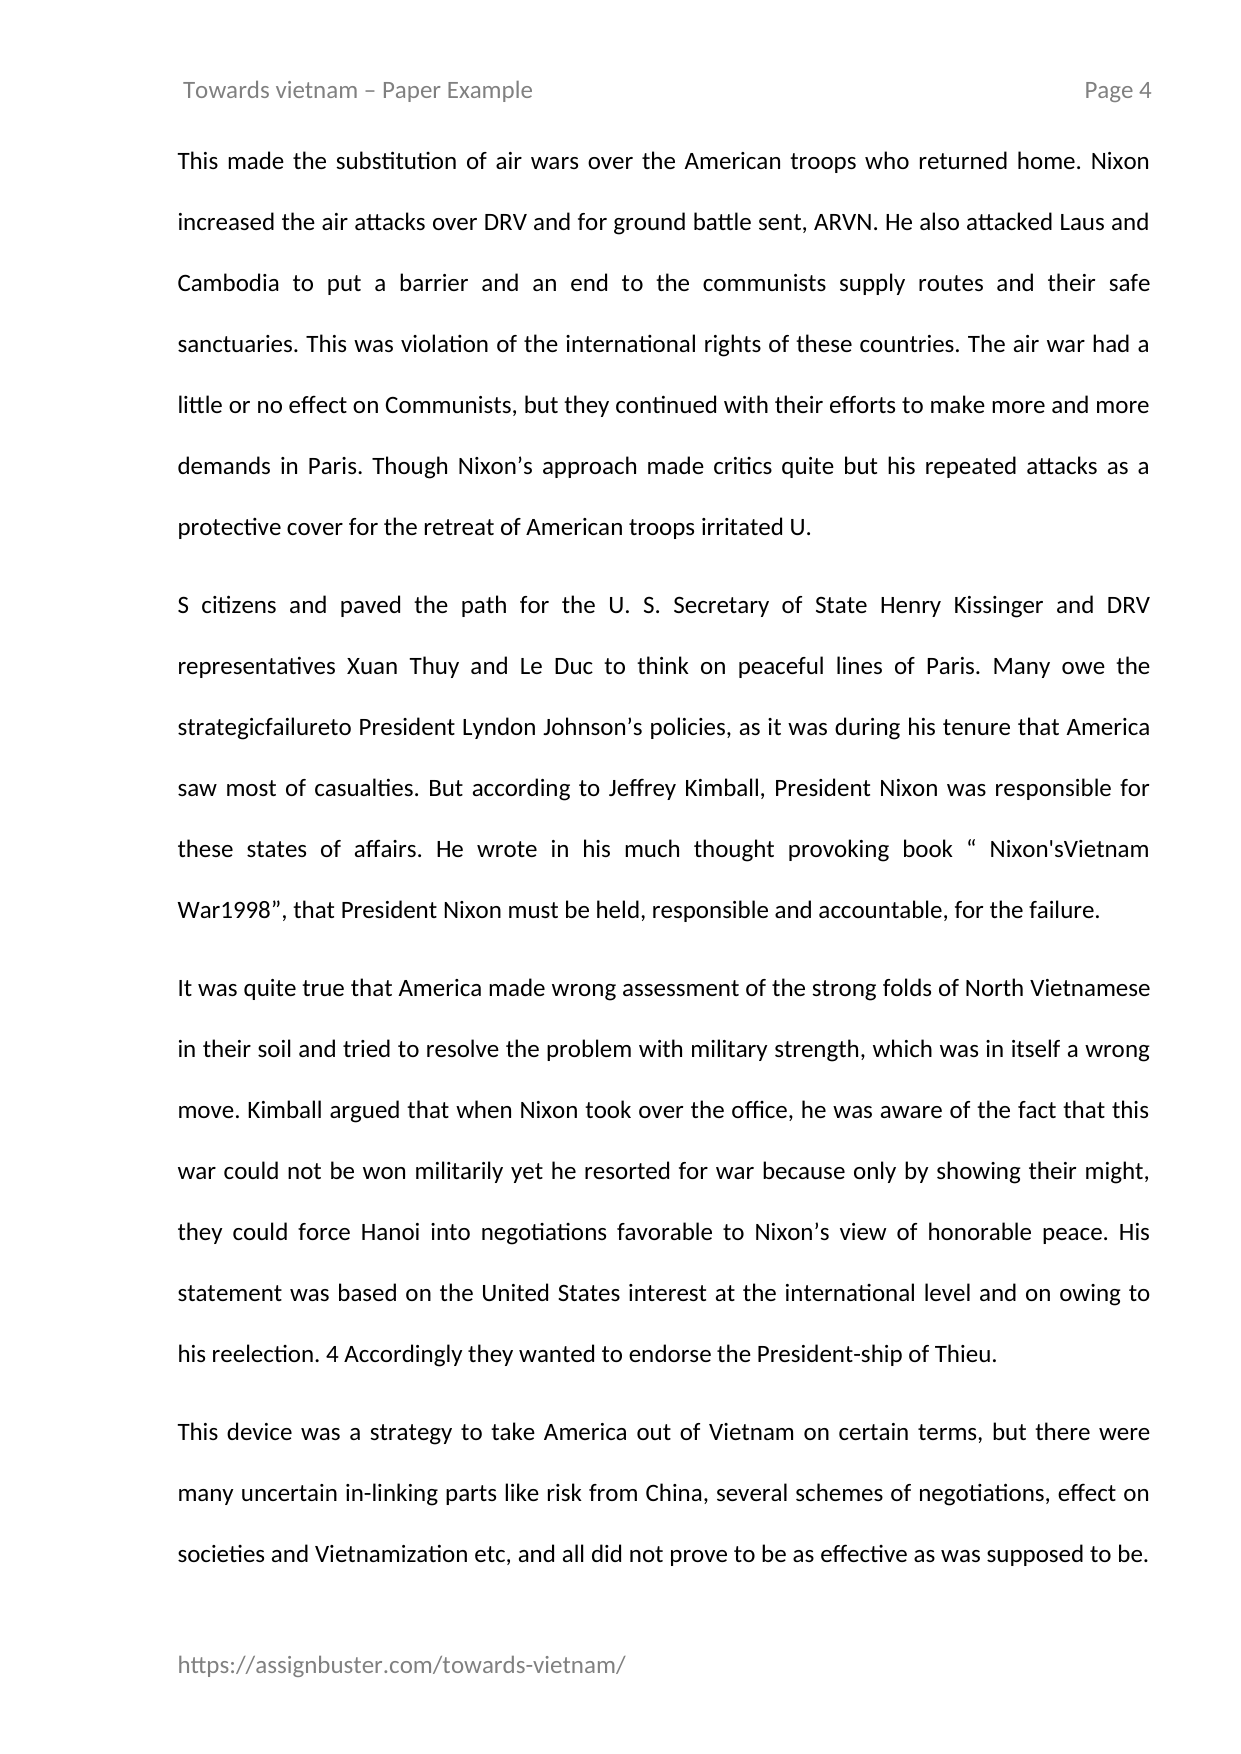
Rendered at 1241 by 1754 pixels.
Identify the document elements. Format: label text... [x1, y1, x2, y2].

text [177, 1416, 1152, 1568]
text S citizens and paved the path for the U. S. Secretary of State Henry Kissinger and DRV representatives Xuan Thuy and Le Duc to think on peaceful lines of Paris. Many owe the strategicfailureto President Lyndon Johnson’s policies, as it was during his tenure that America saw most of casualties. But according to Jeffrey Kimball, President Nixon was responsible for these states of affairs. He wrote in his much thought provoking book “ Nixon'sVietnam War1998”, that President Nixon must be held, responsible and accountable, for the failure. [177, 589, 1152, 925]
text It was quite true that America made wrong assessment of the strong folds of North Vietnamese in their soil and tried to resolve the problem with military strength, which was in itself a wrong move. Kimball argued that when Nixon took over the office, he was aware of the fact that this war could not be won militarily yet he resorted for war because only by showing their might, they could force Hanoi into negotiations favorable to Nixon’s view of honorable peace. His statement was based on the United States interest at the international level and on owing to his reelection. 4 Accordingly they wanted to endorse the President-ship of Thieu. [177, 972, 1152, 1369]
text This made the substitution of air wars over the American troops who returned home. Nixon increased the air attacks over DRV and for ground battle sent, ARVN. He also attacked Laus and Cambodia to put a barrier and an end to the communists supply routes and their safe sanctuaries. This was violation of the international rights of these countries. The air war had a little or no effect on Communists, but they continued with their efforts to make more and more demands in Paris. Though Nixon’s approach made critics quite but his repeated attacks as a protective cover for the retreat of American troops irritated U. [177, 145, 1152, 542]
